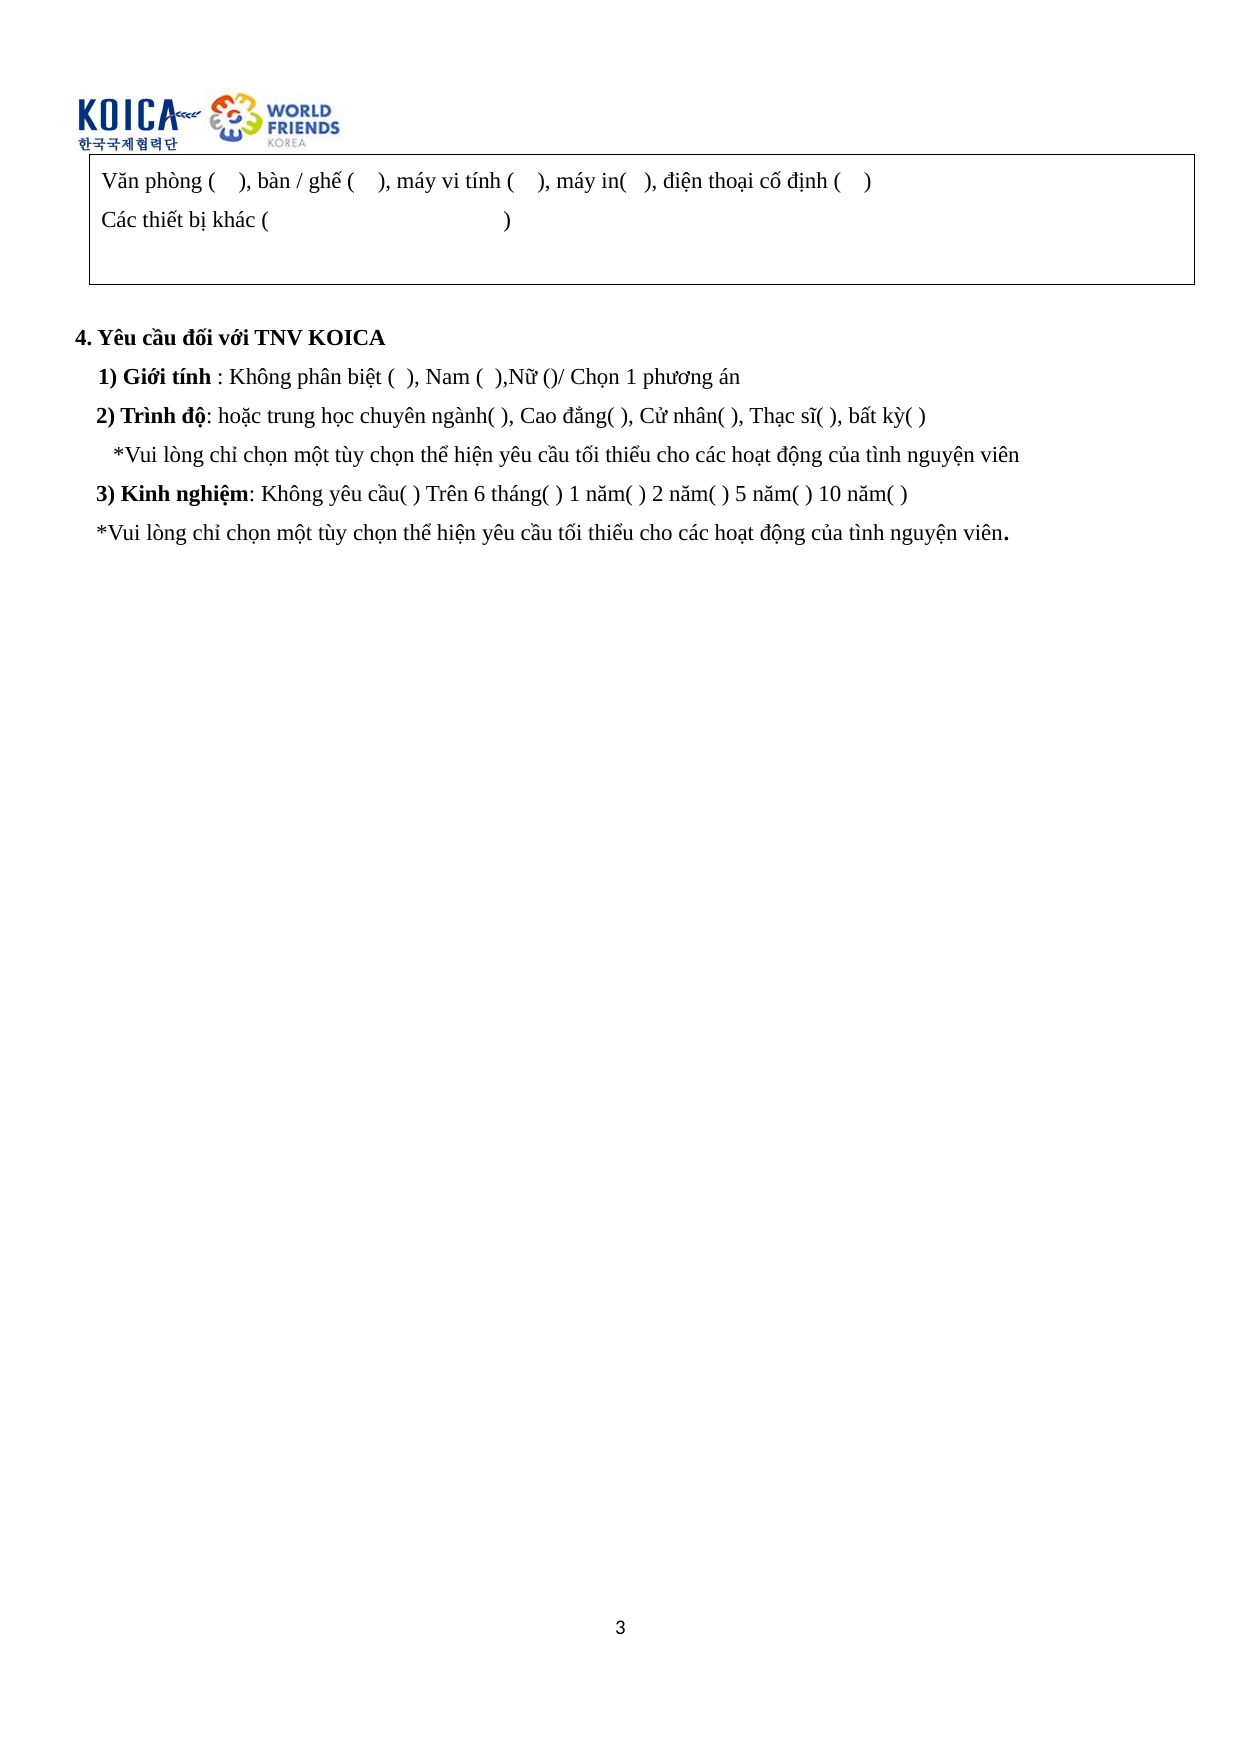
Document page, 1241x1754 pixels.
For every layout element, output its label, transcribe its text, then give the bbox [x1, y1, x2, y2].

text 1) Giới tính : Không phân biệt ( ), Nam ( ),Nữ ()/ Chọn 1 phương án [75, 363, 1165, 389]
text *Vui lòng chỉ chọn một tùy chọn thể hiện yêu cầu tối thiểu cho các hoạt động của tình nguyện viên [96, 441, 1165, 467]
table_header Văn phòng ( ), bàn / ghế ( ), máy vi tính ( ), máy in( ), điện thoại cố định ( ) Các thiết bị khác ( ) [90, 155, 1194, 284]
text 4. Yêu cầu đối với TNV KOICA [75, 324, 1165, 351]
picture [75, 88, 348, 154]
text *Vui lòng chỉ chọn một tùy chọn thể hiện yêu cầu tối thiểu cho các hoạt động của tình nguyện viên. [96, 518, 1165, 545]
text 2) Trình độ: hoặc trung học chuyên ngành( ), Cao đẳng( ), Cử nhân( ), Thạc sĩ( ), bất kỳ( ) [96, 402, 1165, 428]
text 3) Kinh nghiệm: Không yêu cầu( ) Trên 6 tháng( ) 1 năm( ) 2 năm( ) 5 năm( ) 10 năm( ) [96, 480, 1165, 506]
